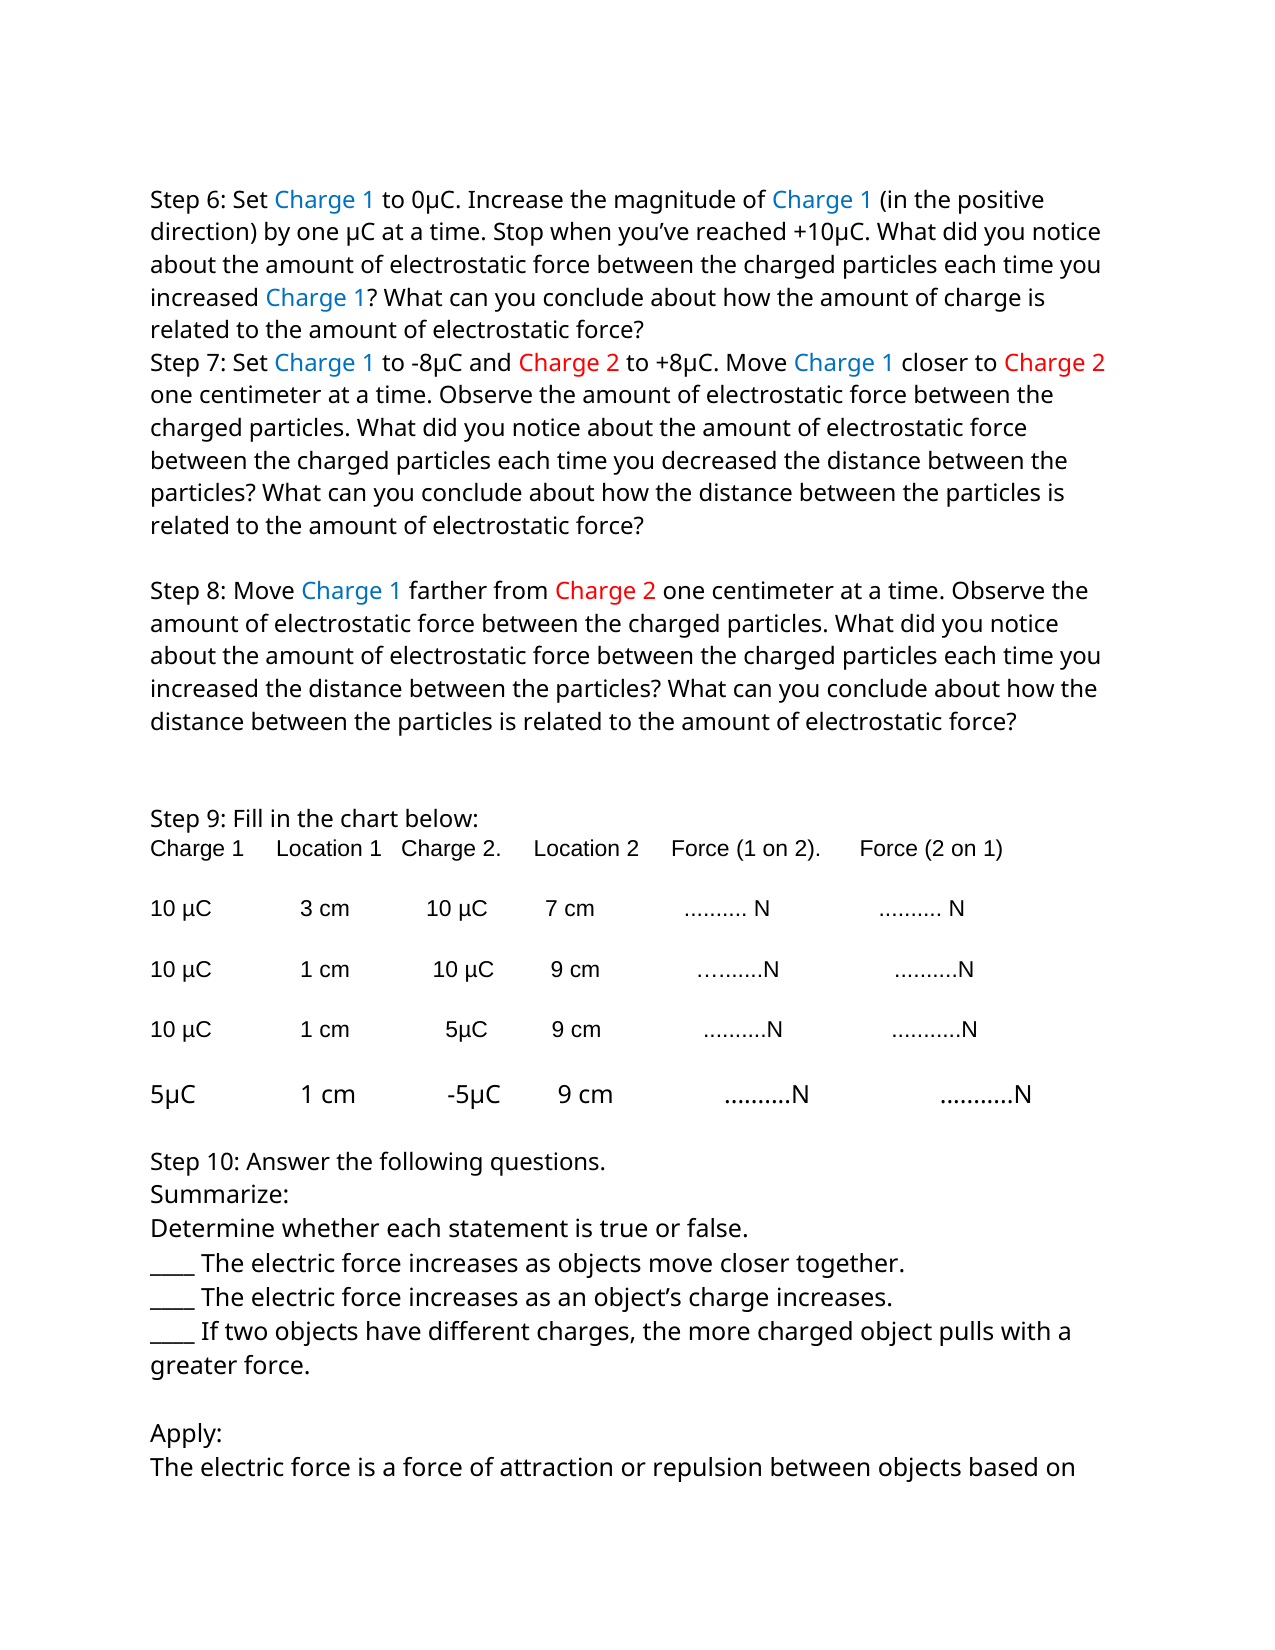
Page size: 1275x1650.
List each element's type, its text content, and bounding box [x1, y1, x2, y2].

text 10 µC 1 cm 10 µC 9 cm ….......N ..........N [150, 956, 1125, 1012]
text 5µC 1 cm -5µC 9 cm ..........N ...........N Step 10: Answer the following questions. [150, 1076, 1125, 1177]
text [150, 1177, 1125, 1484]
text Charge 1 Location 1 Charge 2. Location 2 Force (1 on 2). Force (2 on 1) [150, 835, 1125, 891]
text 10 µC 3 cm 10 µC 7 cm .......... N .......... N [150, 895, 1125, 952]
text Step 9: Fill in the chart below: [150, 802, 1125, 835]
text Step 6: Set Charge 1 to 0μC. Increase the magnitude of Charge 1 (in the positive direction) by one μC at a time. Stop when you’ve reached +10μC. What did you notice about the amount of electrostatic force between the charged particles each time you increased Charge 1? What can you conclude about how the amount of charge is related to the amount of electrostatic force? [150, 183, 1125, 346]
text 10 µC 1 cm 5µC 9 cm ..........N ...........N [150, 1016, 1125, 1072]
text Step 8: Move Charge 1 farther from Charge 2 one centimeter at a time. Observe the amount of electrostatic force between the charged particles. What did you notice about the amount of electrostatic force between the charged particles each time you increased the distance between the particles? What can you conclude about how the distance between the particles is related to the amount of electrostatic force? [150, 574, 1125, 737]
text Step 7: Set Charge 1 to -8μC and Charge 2 to +8μC. Move Charge 1 closer to Charge 2 one centimeter at a time. Observe the amount of electrostatic force between the charged particles. What did you notice about the amount of electrostatic force between the charged particles each time you decreased the distance between the particles? What can you conclude about how the distance between the particles is related to the amount of electrostatic force? [150, 346, 1125, 541]
